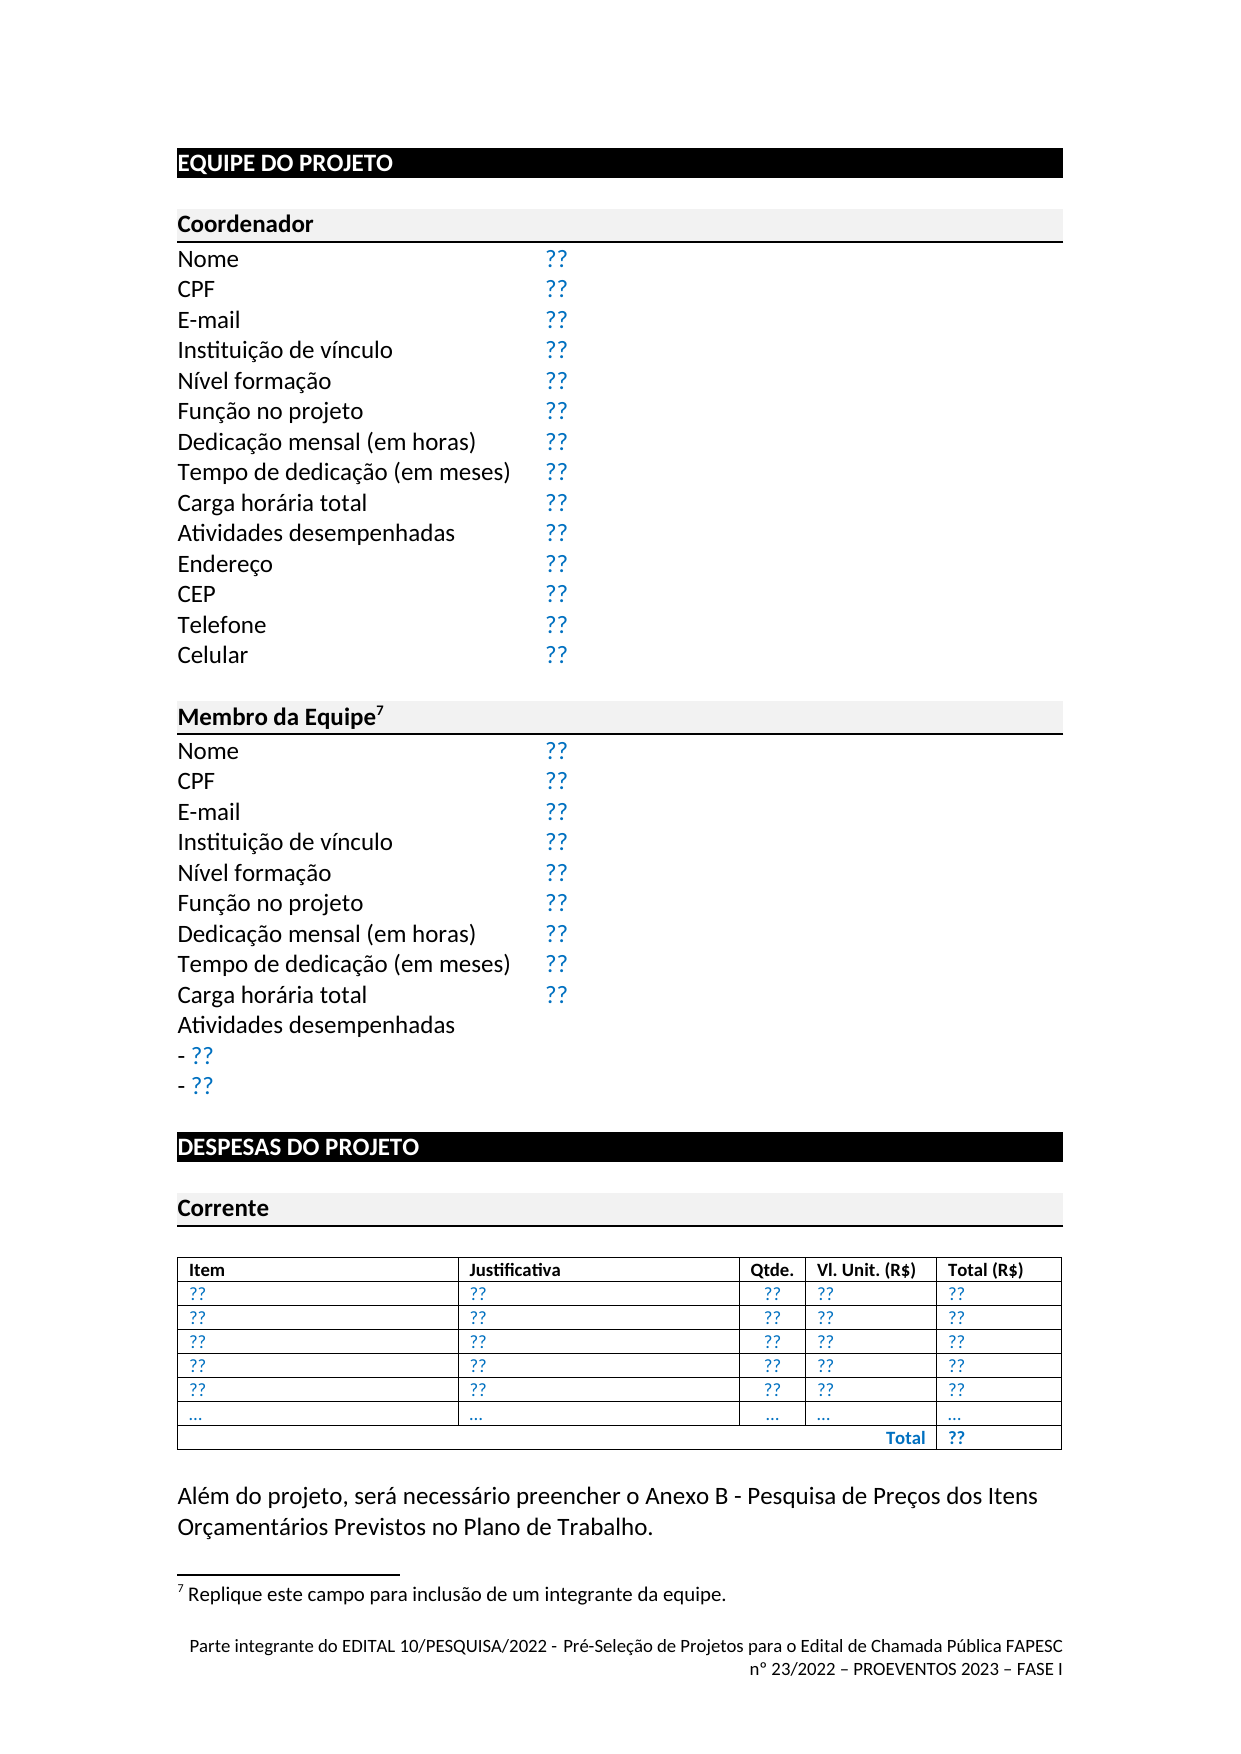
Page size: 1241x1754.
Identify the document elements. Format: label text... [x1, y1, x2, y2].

text Carga horária total ?? [177, 979, 1063, 1009]
text E-mail ?? [177, 304, 1063, 334]
text Atividades desempenhadas ?? [177, 517, 1063, 548]
table_cell ?? [178, 1330, 458, 1353]
text Função no projeto ?? [177, 395, 1063, 426]
table_cell … [178, 1402, 458, 1425]
text EQUIPE DO PROJETO [177, 148, 1063, 178]
text Corrente [177, 1193, 1063, 1225]
text CEP ?? [177, 578, 1063, 609]
text Endereço ?? [177, 548, 1063, 578]
table_cell Total [178, 1426, 936, 1449]
table_cell ?? [740, 1354, 805, 1377]
table_cell ?? [806, 1378, 936, 1401]
text Tempo de dedicação (em meses) ?? [177, 948, 1063, 979]
table_header Justificativa [459, 1258, 739, 1281]
table_cell ?? [740, 1378, 805, 1401]
text CPF ?? [177, 273, 1063, 304]
table_cell ?? [740, 1306, 805, 1329]
text CPF ?? [177, 765, 1063, 796]
table_cell … [459, 1402, 739, 1425]
table_cell ?? [459, 1282, 739, 1305]
table_cell ?? [806, 1330, 936, 1353]
text E-mail ?? [177, 796, 1063, 826]
table_cell … [806, 1402, 936, 1425]
text Além do projeto, será necessário preencher o Anexo B - Pesquisa de Preços dos Itens Orçamentários Previstos no Plano de Trabalho. [177, 1481, 1063, 1542]
text Dedicação mensal (em horas) ?? [177, 918, 1063, 948]
text Tempo de dedicação (em meses) ?? [177, 456, 1063, 487]
table_cell ?? [459, 1330, 739, 1353]
text Celular ?? [177, 639, 1063, 670]
table_cell ?? [937, 1354, 1061, 1377]
table_cell ?? [740, 1282, 805, 1305]
table_cell ?? [459, 1354, 739, 1377]
table_cell ?? [459, 1378, 739, 1401]
table_cell ?? [937, 1282, 1061, 1305]
table_cell ?? [178, 1378, 458, 1401]
text Nome ?? [177, 735, 1063, 765]
table_cell … [740, 1402, 805, 1425]
table_cell ?? [178, 1282, 458, 1305]
table_header Item [178, 1258, 458, 1281]
table_cell ?? [937, 1330, 1061, 1353]
table_header Qtde. [740, 1258, 805, 1281]
table_cell ?? [178, 1306, 458, 1329]
text Membro da Equipe [177, 701, 1063, 733]
text Telefone ?? [177, 609, 1063, 639]
text Função no projeto ?? [177, 887, 1063, 918]
table_cell ?? [937, 1378, 1061, 1401]
table_cell ?? [937, 1306, 1061, 1329]
table_cell ?? [806, 1354, 936, 1377]
text Instituição de vínculo ?? [177, 334, 1063, 365]
text - ?? [177, 1071, 1063, 1101]
text Dedicação mensal (em horas) ?? [177, 426, 1063, 456]
text - ?? [177, 1040, 1063, 1071]
text Nível formação ?? [177, 857, 1063, 887]
text Instituição de vínculo ?? [177, 826, 1063, 857]
table_header Total (R$) [937, 1258, 1061, 1281]
table_cell ?? [806, 1282, 936, 1305]
text Nível formação ?? [177, 365, 1063, 395]
text Carga horária total ?? [177, 487, 1063, 517]
text DESPESAS DO PROJETO [177, 1132, 1063, 1162]
table_cell … [937, 1402, 1061, 1425]
text Nome ?? [177, 243, 1063, 273]
text Coordenador [177, 209, 1063, 241]
table_cell ?? [740, 1330, 805, 1353]
table_header Vl. Unit. (R$) [806, 1258, 936, 1281]
text Atividades desempenhadas [177, 1009, 1063, 1040]
table_cell ?? [459, 1306, 739, 1329]
table_cell ?? [178, 1354, 458, 1377]
table_cell ?? [806, 1306, 936, 1329]
table_cell ?? [937, 1426, 1061, 1449]
